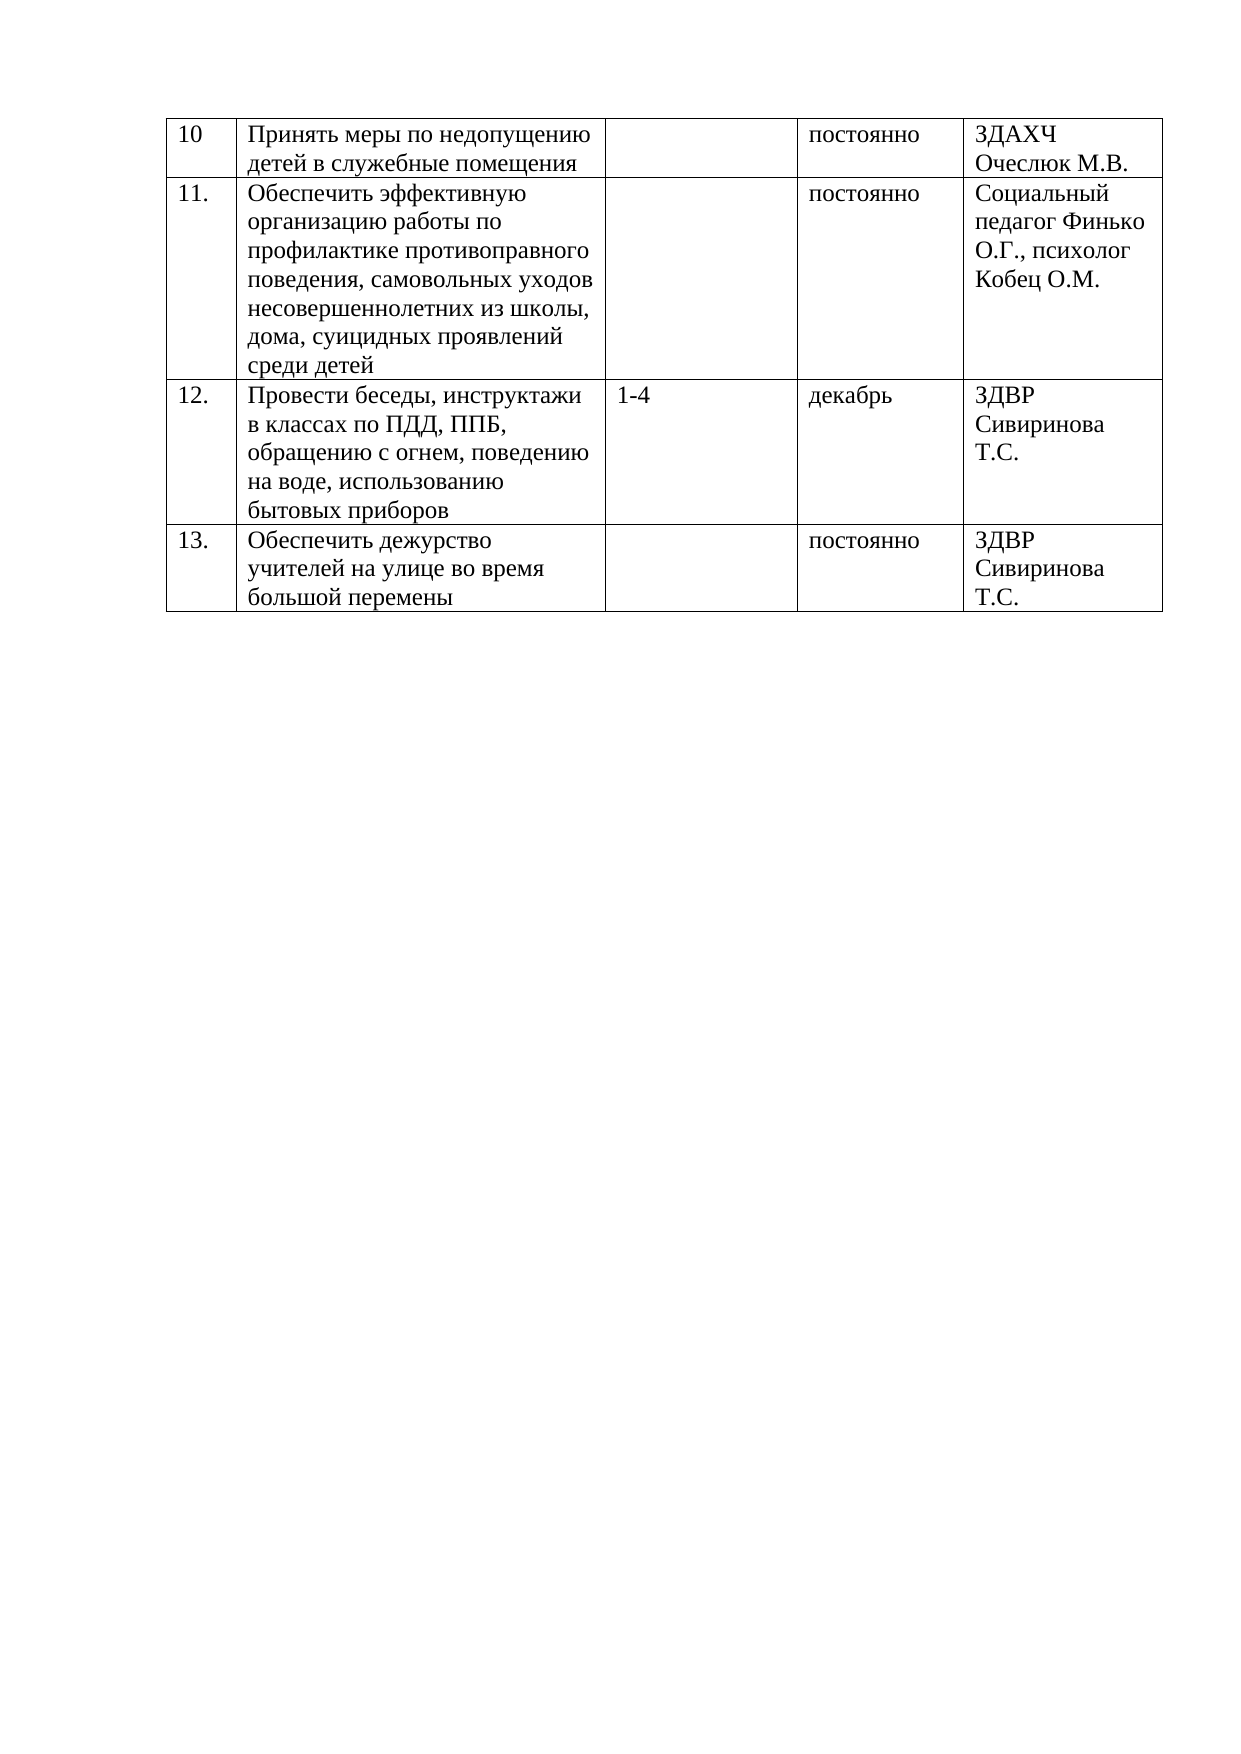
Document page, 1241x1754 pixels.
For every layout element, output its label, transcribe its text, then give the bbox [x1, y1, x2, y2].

table_cell ЗДВР Сивиринова Т.С. [964, 525, 1162, 611]
table_cell Принять меры по недопущению детей в служебные помещения [237, 119, 605, 177]
table_cell постоянно [798, 119, 963, 177]
table_cell Обеспечить эффективную организацию работы по профилактике противоправного поведения, самовольных уходов несовершеннолетних из школы, дома, суицидных проявлений среди детей [237, 178, 605, 379]
table_cell 1-4 [606, 380, 797, 524]
table_cell Социальный педагог Финько О.Г., психолог Кобец О.М. [964, 178, 1162, 379]
table_cell Обеспечить дежурство учителей на улице во время большой перемены [237, 525, 605, 611]
table_cell [606, 119, 797, 177]
table_cell 12. [167, 380, 236, 524]
table_cell постоянно [798, 178, 963, 379]
table_cell 10 [167, 119, 236, 177]
table_cell 13. [167, 525, 236, 611]
table_cell декабрь [798, 380, 963, 524]
table_cell [606, 525, 797, 611]
table_cell ЗДВР Сивиринова Т.С. [964, 380, 1162, 524]
table_cell Провести беседы, инструктажи в классах по ПДД, ППБ, обращению с огнем, поведению на воде, использованию бытовых приборов [237, 380, 605, 524]
table_cell ЗДАХЧ Очеслюк М.В. [964, 119, 1162, 177]
table_cell 11. [167, 178, 236, 379]
table_cell [606, 178, 797, 379]
table_cell постоянно [798, 525, 963, 611]
